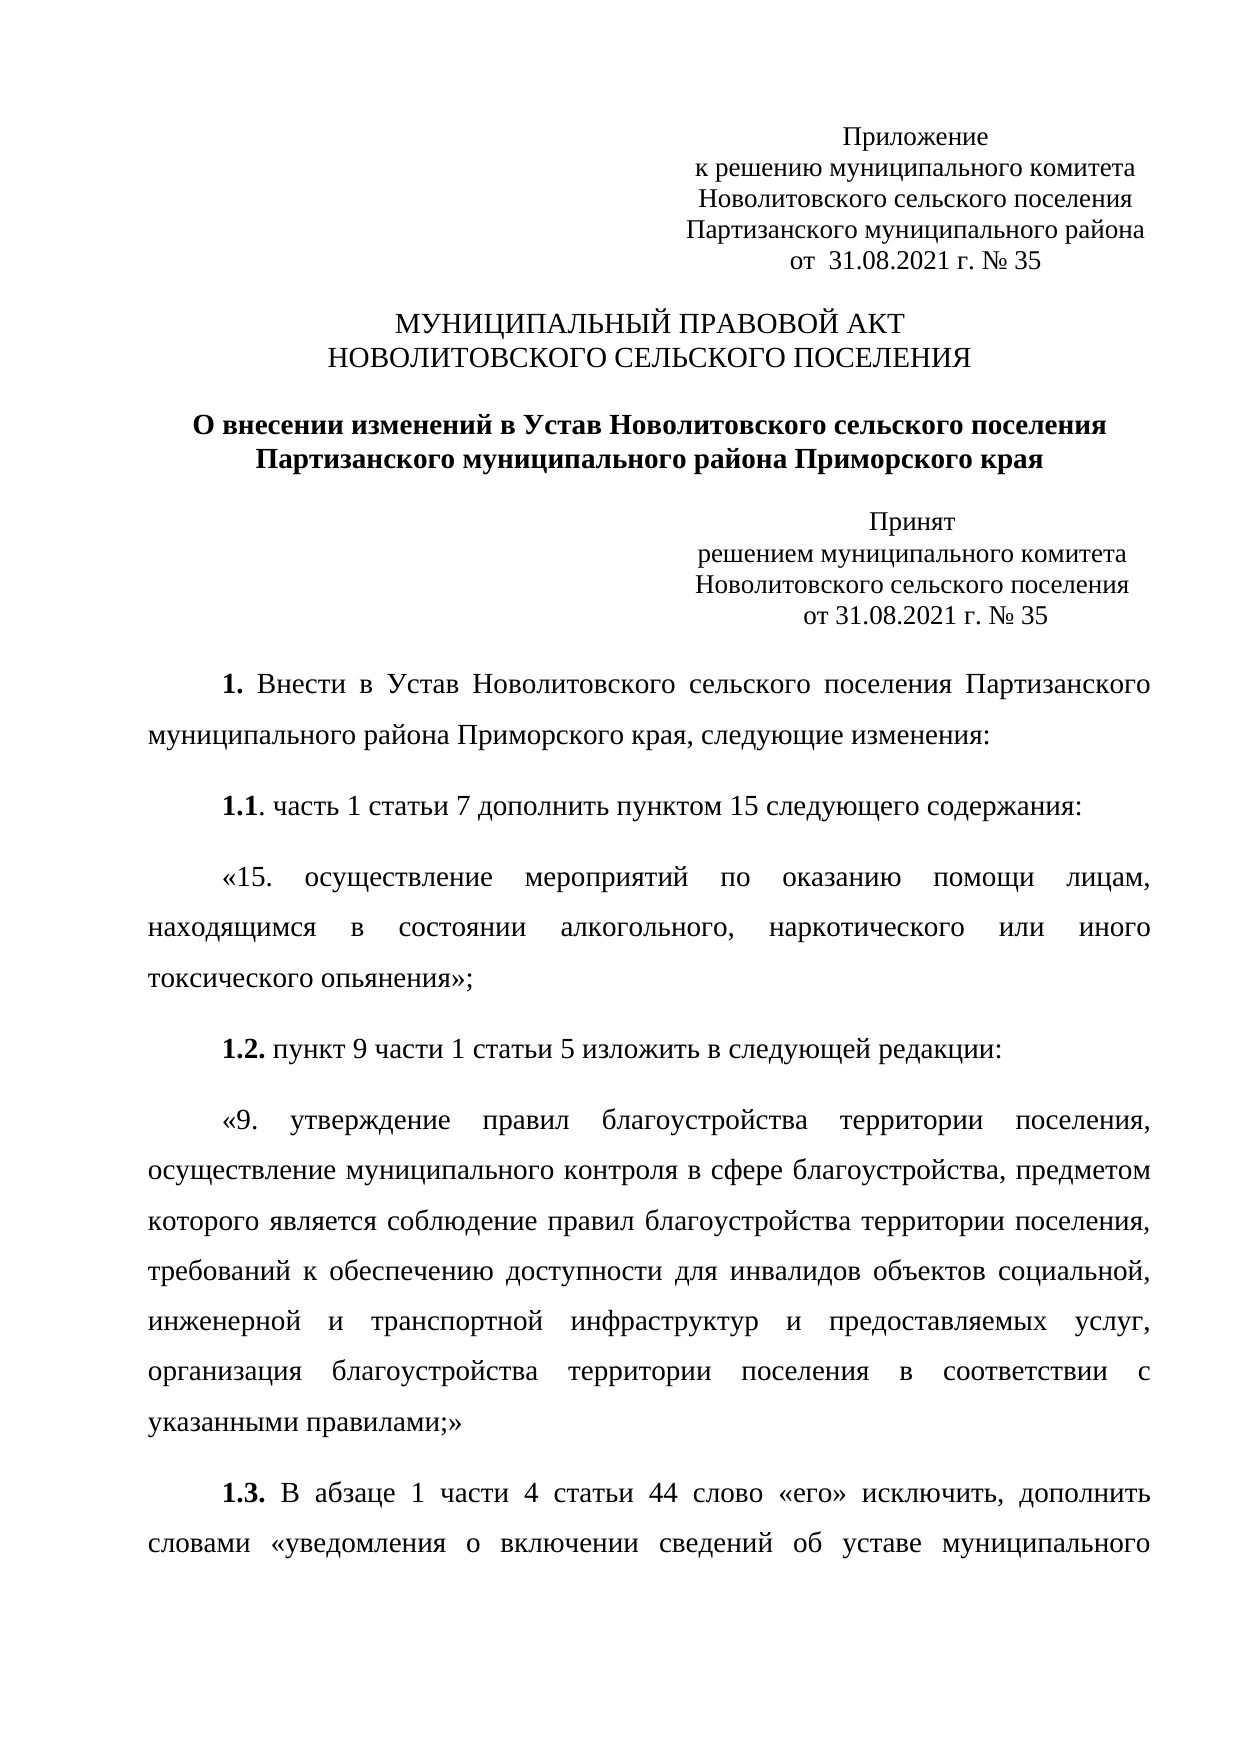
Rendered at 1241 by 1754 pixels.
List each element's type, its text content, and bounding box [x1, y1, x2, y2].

text О внесении изменений в Устав Новолитовского сельского поселения Партизанского муниципального района Приморского края [148, 407, 1152, 474]
text «15. осуществление мероприятий по оказанию помощи лицам, находящимся в состоянии алкогольного, наркотического или иного токсического опьянения»; [148, 859, 1152, 993]
text Приложение [679, 120, 1152, 151]
text решением муниципального комитета [673, 537, 1152, 568]
text 1.1. часть 1 статьи 7 дополнить пунктом 15 следующего содержания: [148, 788, 1152, 821]
text «9. утверждение правил благоустройства территории поселения, осуществление муниципального контроля в сфере благоустройства, предметом которого является соблюдение правил благоустройства территории поселения, требований к обеспечению доступности для инвалидов объектов социальной, инженерной и транспортной инфраструктур и предоставляемых услуг, организация благоустройства территории поселения в соответствии с указанными правилами;» [148, 1102, 1152, 1437]
text 1. Внести в Устав Новолитовского сельского поселения Партизанского муниципального района Приморского края, следующие изменения: [148, 666, 1152, 750]
text Принят [673, 506, 1152, 537]
text Новолитовского сельского поселения [673, 568, 1152, 599]
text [148, 1475, 1152, 1559]
text 1.2. пункт 9 части 1 статьи 5 изложить в следующей редакции: [148, 1031, 1152, 1064]
text Новолитовского сельского поселения Партизанского муниципального района [679, 182, 1152, 244]
text НОВОЛИТОВСКОГО СЕЛЬСКОГО ПОСЕЛЕНИЯ [148, 340, 1152, 374]
text от 31.08.2021 г. № 35 [679, 244, 1152, 276]
text МУНИЦИПАЛЬНЫЙ ПРАВОВОЙ АКТ [148, 307, 1152, 340]
text к решению муниципального комитета [679, 151, 1152, 182]
text от 31.08.2021 г. № 35 [673, 599, 1152, 630]
